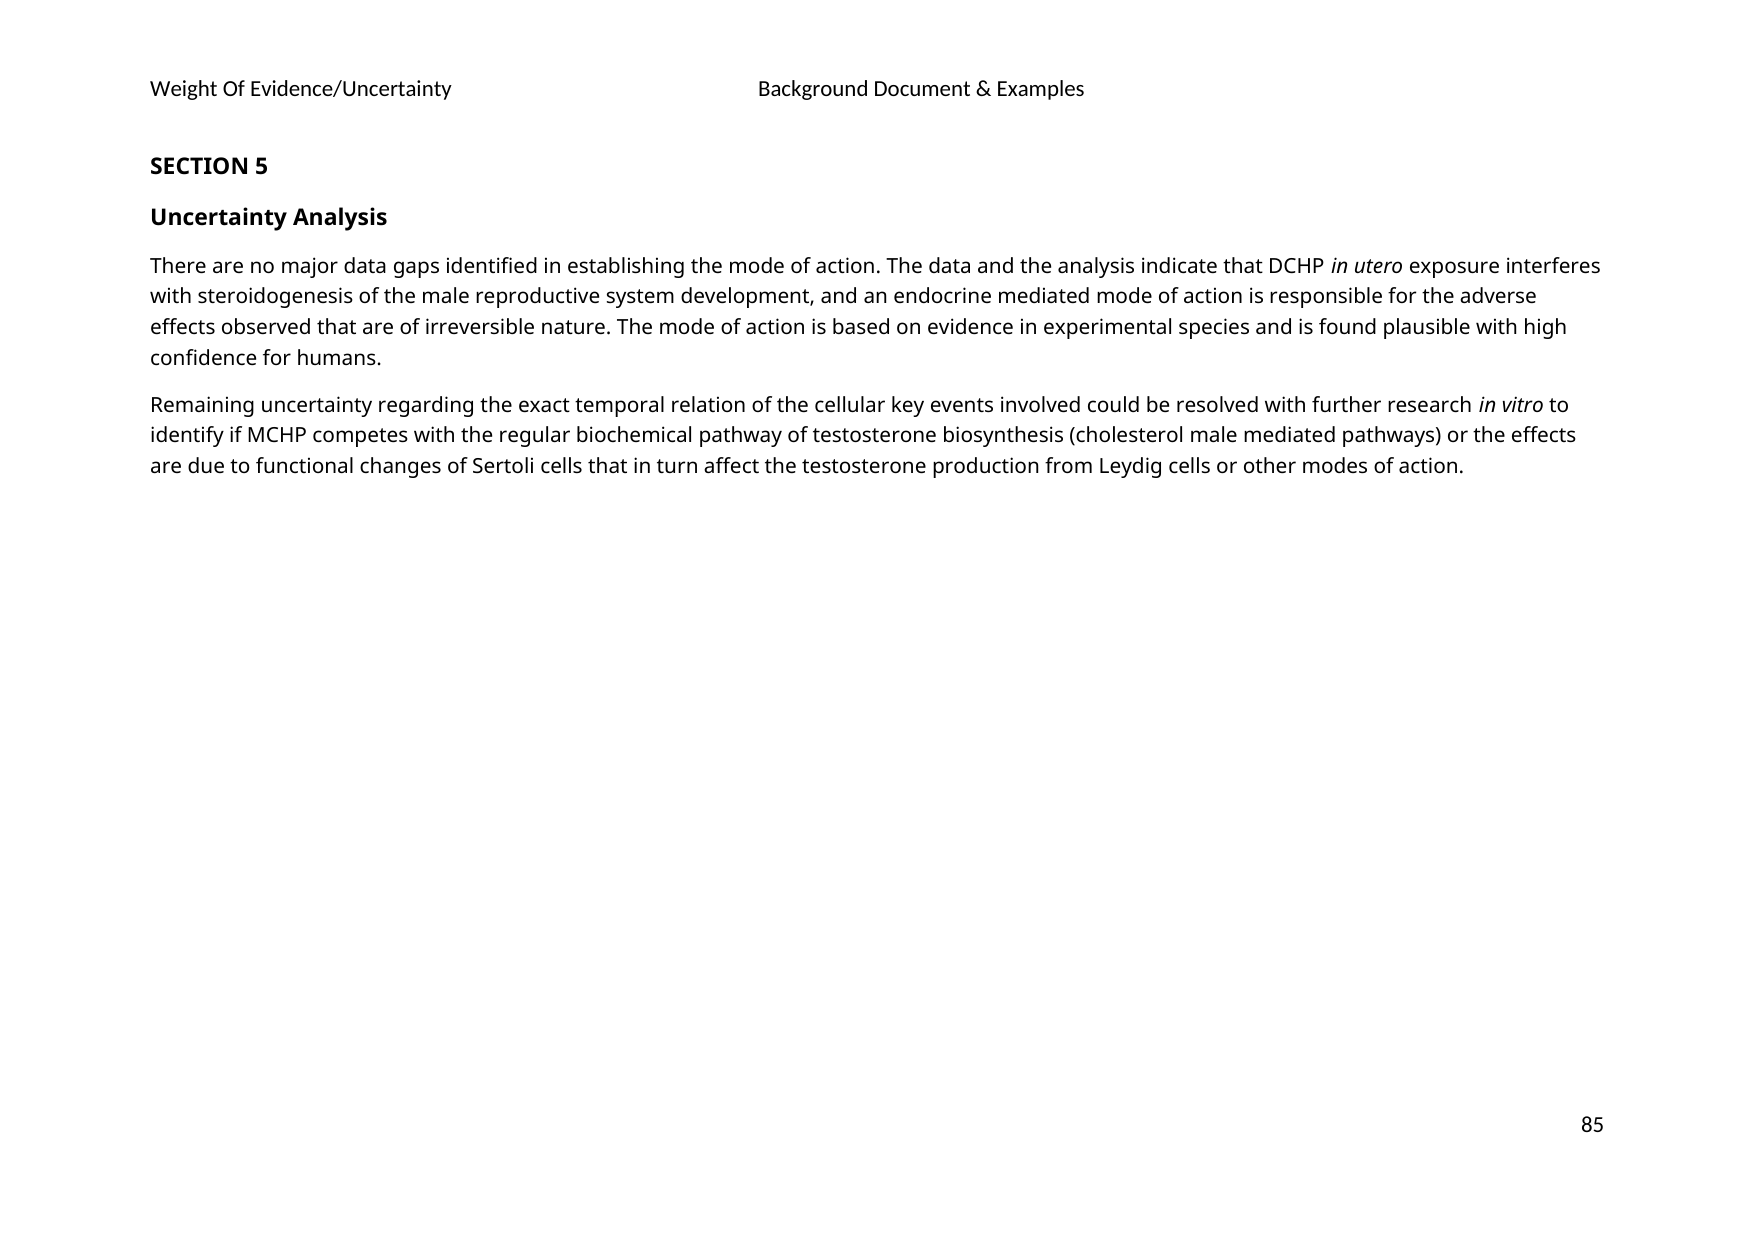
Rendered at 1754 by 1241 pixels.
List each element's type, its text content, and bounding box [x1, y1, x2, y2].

text Uncertainty Analysis [150, 200, 1604, 232]
text There are no major data gaps identified in establishing the mode of action. The data and the analysis indicate that DCHP in utero exposure interferes with steroidogenesis of the male reproductive system development, and an endocrine mediated mode of action is responsible for the adverse effects observed that are of irreversible nature. The mode of action is based on evidence in experimental species and is found plausible with high confidence for humans. [150, 251, 1604, 371]
text SECTION 5 [150, 150, 1604, 181]
text Remaining uncertainty regarding the exact temporal relation of the cellular key events involved could be resolved with further research in vitro to identify if MCHP competes with the regular biochemical pathway of testosterone biosynthesis (cholesterol male mediated pathways) or the effects are due to functional changes of Sertoli cells that in turn affect the testosterone production from Leydig cells or other modes of action. [150, 390, 1604, 480]
